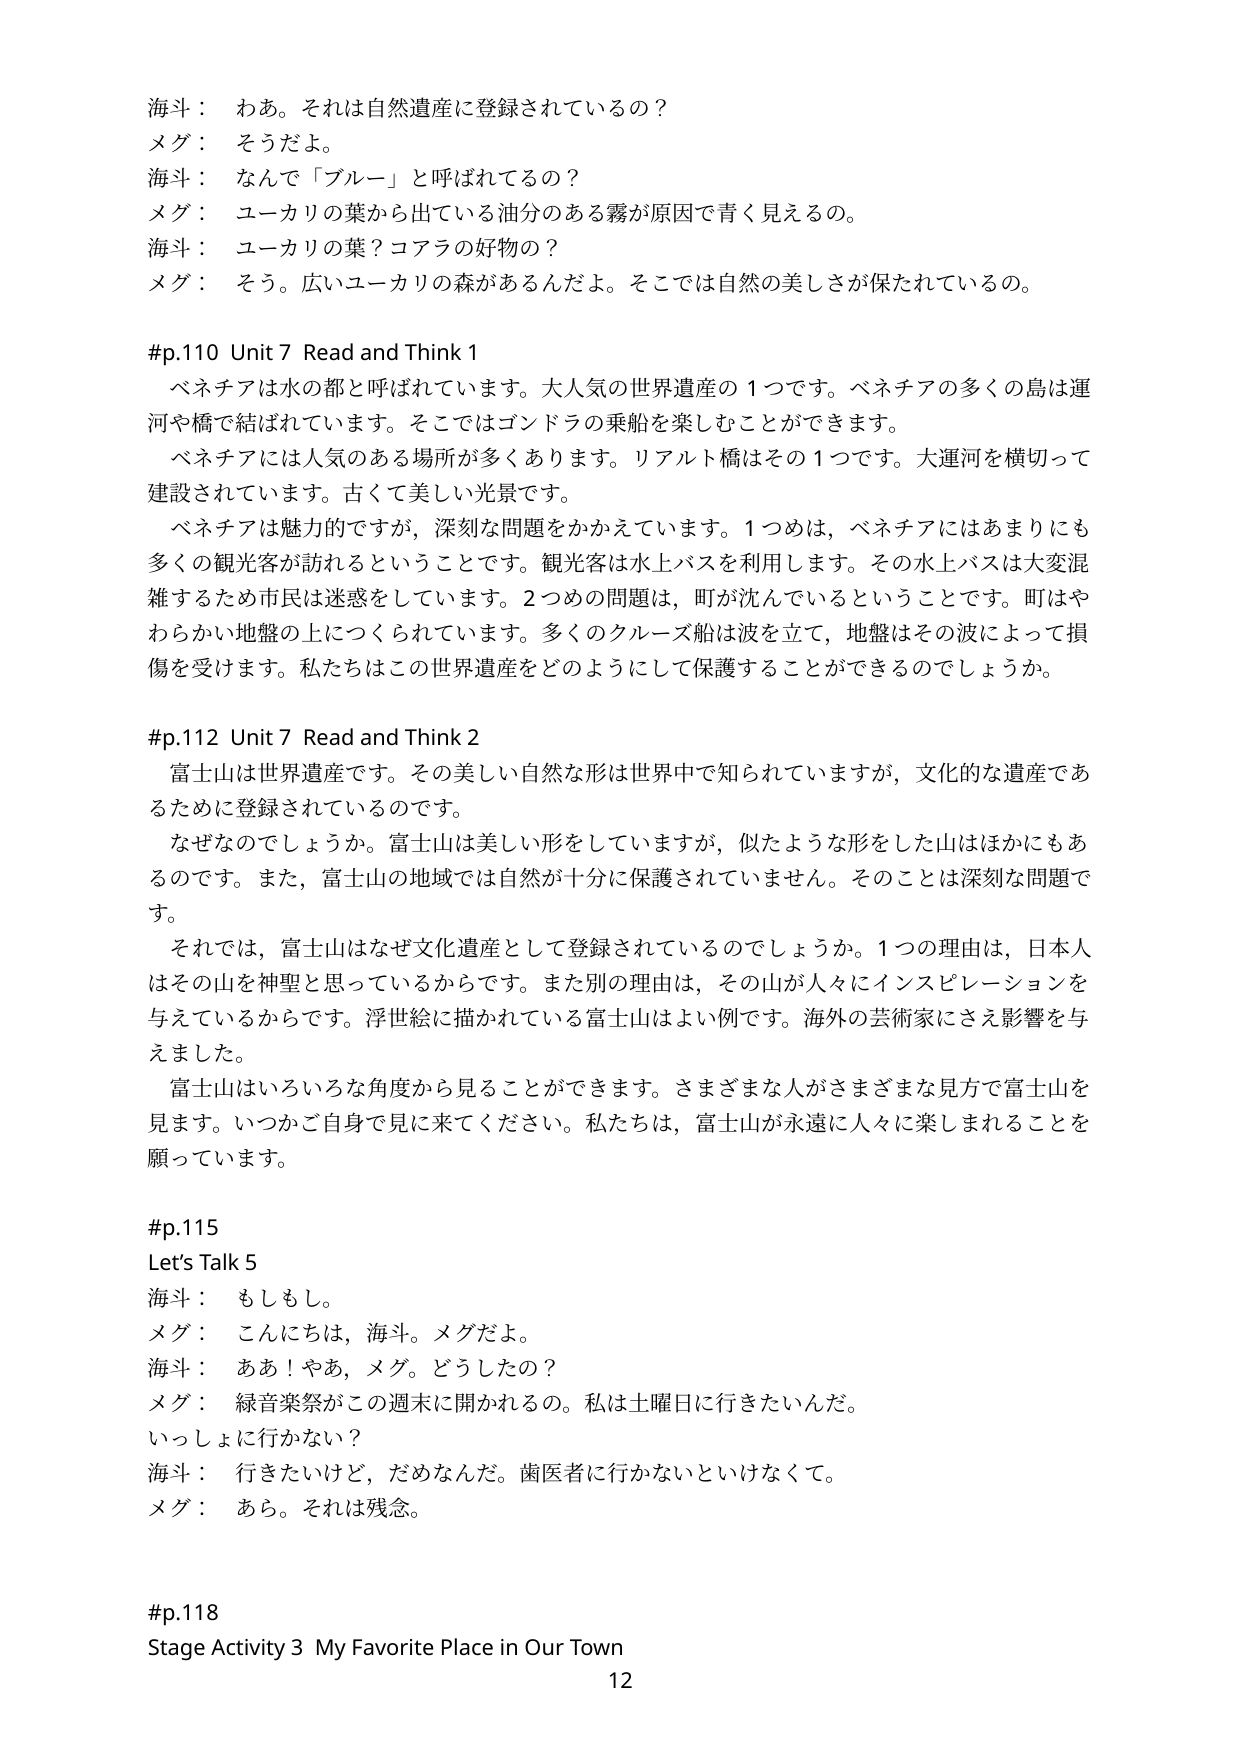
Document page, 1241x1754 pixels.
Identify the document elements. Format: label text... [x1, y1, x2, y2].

text メグ： あら。それは残念。 [148, 1489, 1092, 1524]
text 富士山はいろいろな角度から見ることができます。さまざまな人がさまざまな見方で富士山を見ます。いつかご自身で見に来てください。私たちは，富士山が永遠に人々に楽しまれることを願っています。 [148, 1069, 1092, 1174]
text 海斗： 行きたいけど，だめなんだ。歯医者に行かないといけなくて。 [148, 1454, 1092, 1489]
text 海斗： わあ。それは自然遺産に登録されているの？ [148, 89, 1092, 124]
text ベネチアには人気のある場所が多くあります。リアルト橋はその1つです。大運河を横切って建設されています。古くて美しい光景です。 [148, 439, 1092, 509]
text いっしょに行かない？ [148, 1419, 1092, 1454]
text メグ： 緑音楽祭がこの週末に開かれるの。私は土曜日に行きたいんだ。 [148, 1384, 1092, 1419]
text 海斗： なんで「ブルー」と呼ばれてるの？ [148, 159, 1092, 194]
text 海斗： ああ！やあ，メグ。どうしたの？ [148, 1349, 1092, 1384]
text 海斗： ユーカリの葉？コアラの好物の？ [148, 229, 1092, 264]
text メグ： ユーカリの葉から出ている油分のある霧が原因で青く見えるの。 [148, 194, 1092, 229]
text 富士山は世界遺産です。その美しい自然な形は世界中で知られていますが，文化的な遺産であるために登録されているのです。 [148, 754, 1092, 824]
text 海斗： もしもし。 [148, 1279, 1092, 1314]
text #p.115 [148, 1209, 1092, 1244]
text なぜなのでしょうか。富士山は美しい形をしていますが，似たような形をした山はほかにもあるのです。また，富士山の地域では自然が十分に保護されていません。そのことは深刻な問題です。 [148, 824, 1092, 929]
text Let’s Talk 5 [148, 1244, 1092, 1279]
text メグ： こんにちは，海斗。メグだよ。 [148, 1314, 1092, 1349]
text メグ： そうだよ。 [148, 124, 1092, 159]
text それでは，富士山はなぜ文化遺産として登録されているのでしょうか。1つの理由は，日本人はその山を神聖と思っているからです。また別の理由は，その山が人々にインスピレーションを与えているからです。浮世絵に描かれている富士山はよい例です。海外の芸術家にさえ影響を与えました。 [148, 929, 1092, 1069]
text Stage Activity 3 My Favorite Place in Our Town [148, 1629, 1092, 1664]
text #p.112 Unit 7 Read and Think 2 [148, 719, 1092, 754]
text ベネチアは魅力的ですが，深刻な問題をかかえています。1つめは，ベネチアにはあまりにも多くの観光客が訪れるということです。観光客は水上バスを利用します。その水上バスは大変混雑するため市民は迷惑をしています。2つめの問題は，町が沈んでいるということです。町はやわらかい地盤の上につくられています。多くのクルーズ船は波を立て，地盤はその波によって損傷を受けます。私たちはこの世界遺産をどのようにして保護することができるのでしょうか。 [148, 509, 1092, 684]
text メグ： そう。広いユーカリの森があるんだよ。そこでは自然の美しさが保たれているの。 [148, 264, 1092, 299]
text #p.118 [148, 1594, 1092, 1629]
text #p.110 Unit 7 Read and Think 1 [148, 334, 1092, 369]
text ベネチアは水の都と呼ばれています。大人気の世界遺産の1つです。ベネチアの多くの島は運河や橋で結ばれています。そこではゴンドラの乗船を楽しむことができます。 [148, 369, 1092, 439]
